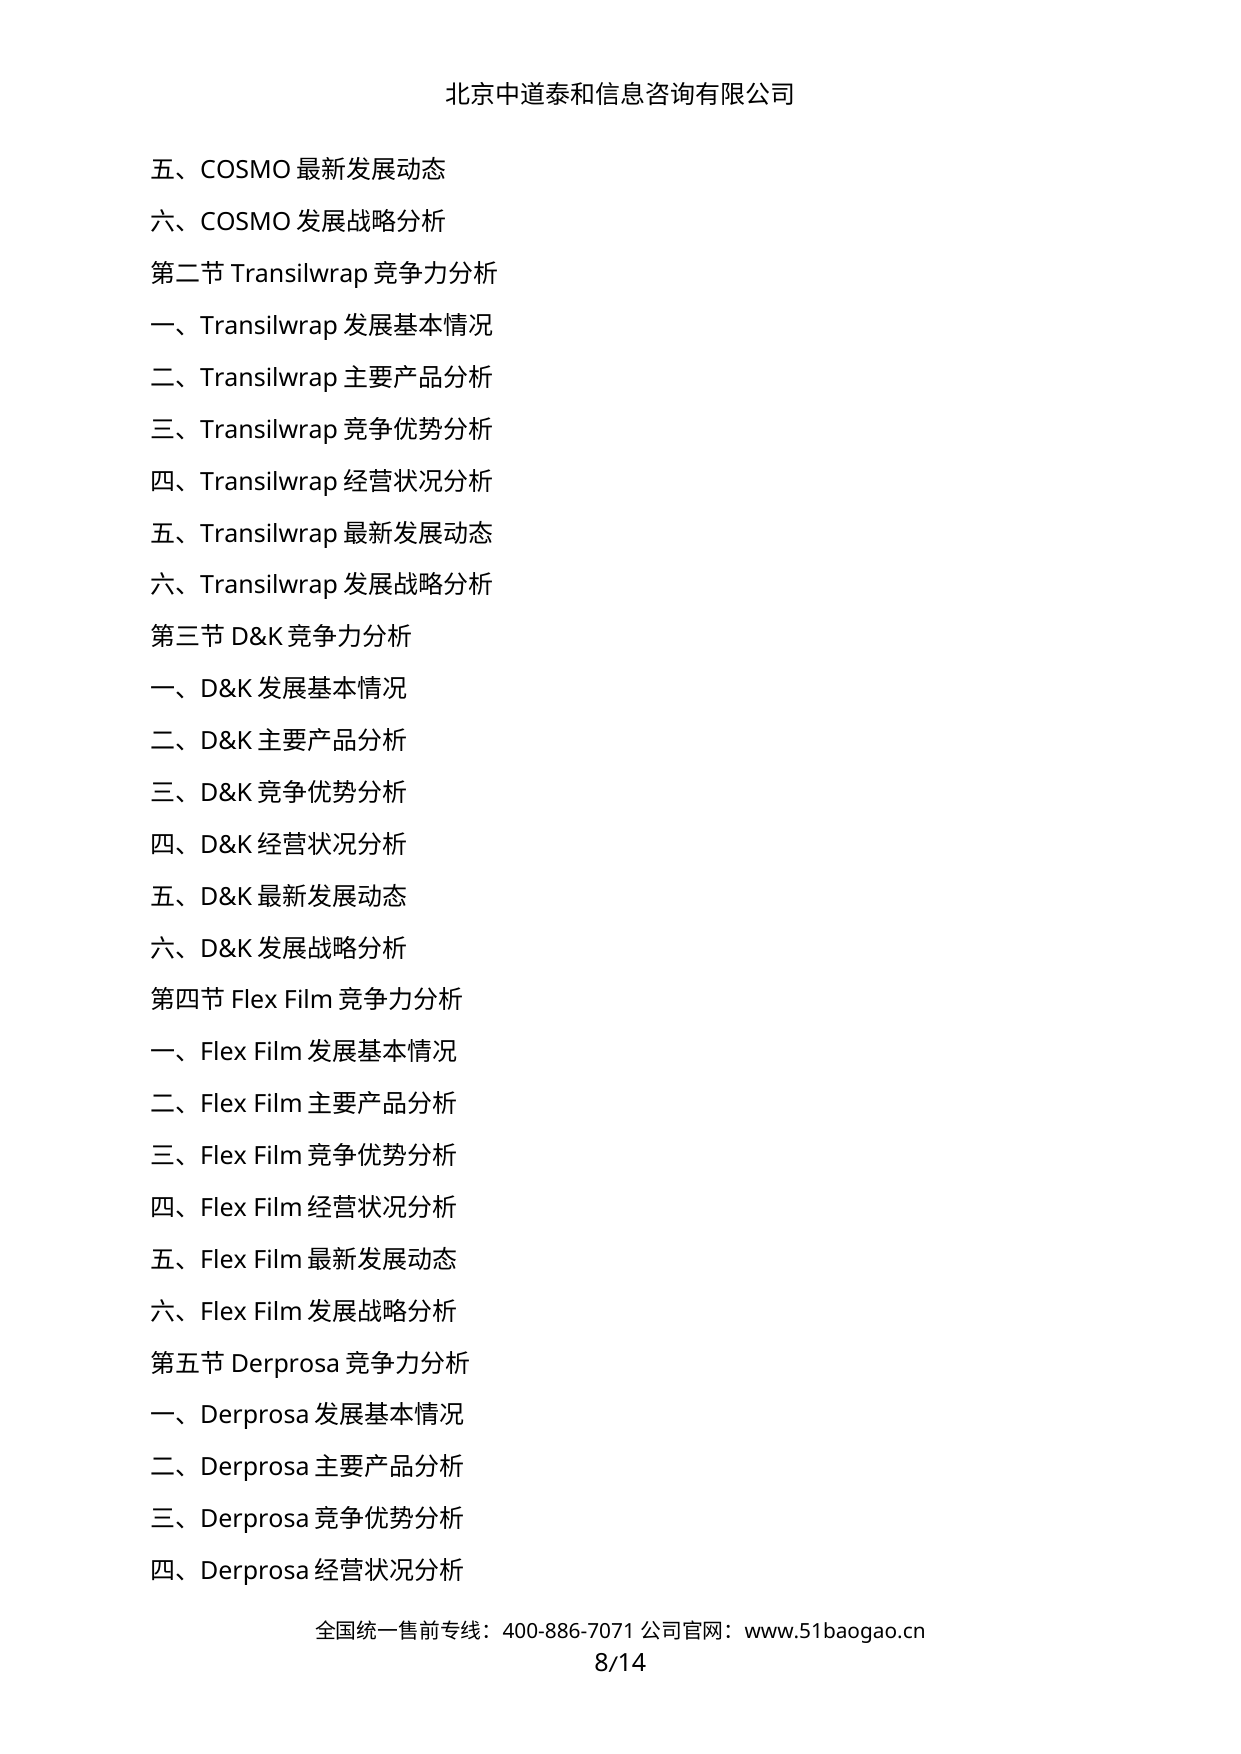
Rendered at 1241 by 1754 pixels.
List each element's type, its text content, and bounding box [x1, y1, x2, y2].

text 一、Derprosa发展基本情况 [150, 1395, 1090, 1431]
text 第三节 D&K竞争力分析 [150, 617, 1090, 653]
text 一、Transilwrap发展基本情况 [150, 306, 1090, 342]
text 五、COSMO最新发展动态 [150, 150, 1090, 186]
text 第二节 Transilwrap竞争力分析 [150, 254, 1090, 290]
text 四、D&K经营状况分析 [150, 824, 1090, 861]
text 三、Transilwrap竞争优势分析 [150, 409, 1090, 446]
text 三、D&K竞争优势分析 [150, 772, 1090, 809]
text 二、Transilwrap主要产品分析 [150, 357, 1090, 394]
text 六、COSMO发展战略分析 [150, 202, 1090, 238]
text 二、Flex Film主要产品分析 [150, 1084, 1090, 1120]
text 一、Flex Film发展基本情况 [150, 1032, 1090, 1068]
text 四、Flex Film经营状况分析 [150, 1187, 1090, 1224]
text 六、D&K发展战略分析 [150, 928, 1090, 964]
text 第五节 Derprosa竞争力分析 [150, 1343, 1090, 1379]
text 二、Derprosa主要产品分析 [150, 1447, 1090, 1483]
text 六、Flex Film发展战略分析 [150, 1291, 1090, 1327]
text 三、Derprosa竞争优势分析 [150, 1499, 1090, 1535]
text 四、Derprosa经营状况分析 [150, 1551, 1090, 1587]
text 三、Flex Film竞争优势分析 [150, 1136, 1090, 1172]
text 五、Transilwrap最新发展动态 [150, 513, 1090, 549]
text 四、Transilwrap经营状况分析 [150, 461, 1090, 497]
text 五、Flex Film最新发展动态 [150, 1239, 1090, 1276]
text 六、Transilwrap发展战略分析 [150, 565, 1090, 601]
text 第四节 Flex Film竞争力分析 [150, 980, 1090, 1016]
text 二、D&K主要产品分析 [150, 721, 1090, 757]
text 五、D&K最新发展动态 [150, 876, 1090, 912]
text 一、D&K发展基本情况 [150, 669, 1090, 705]
